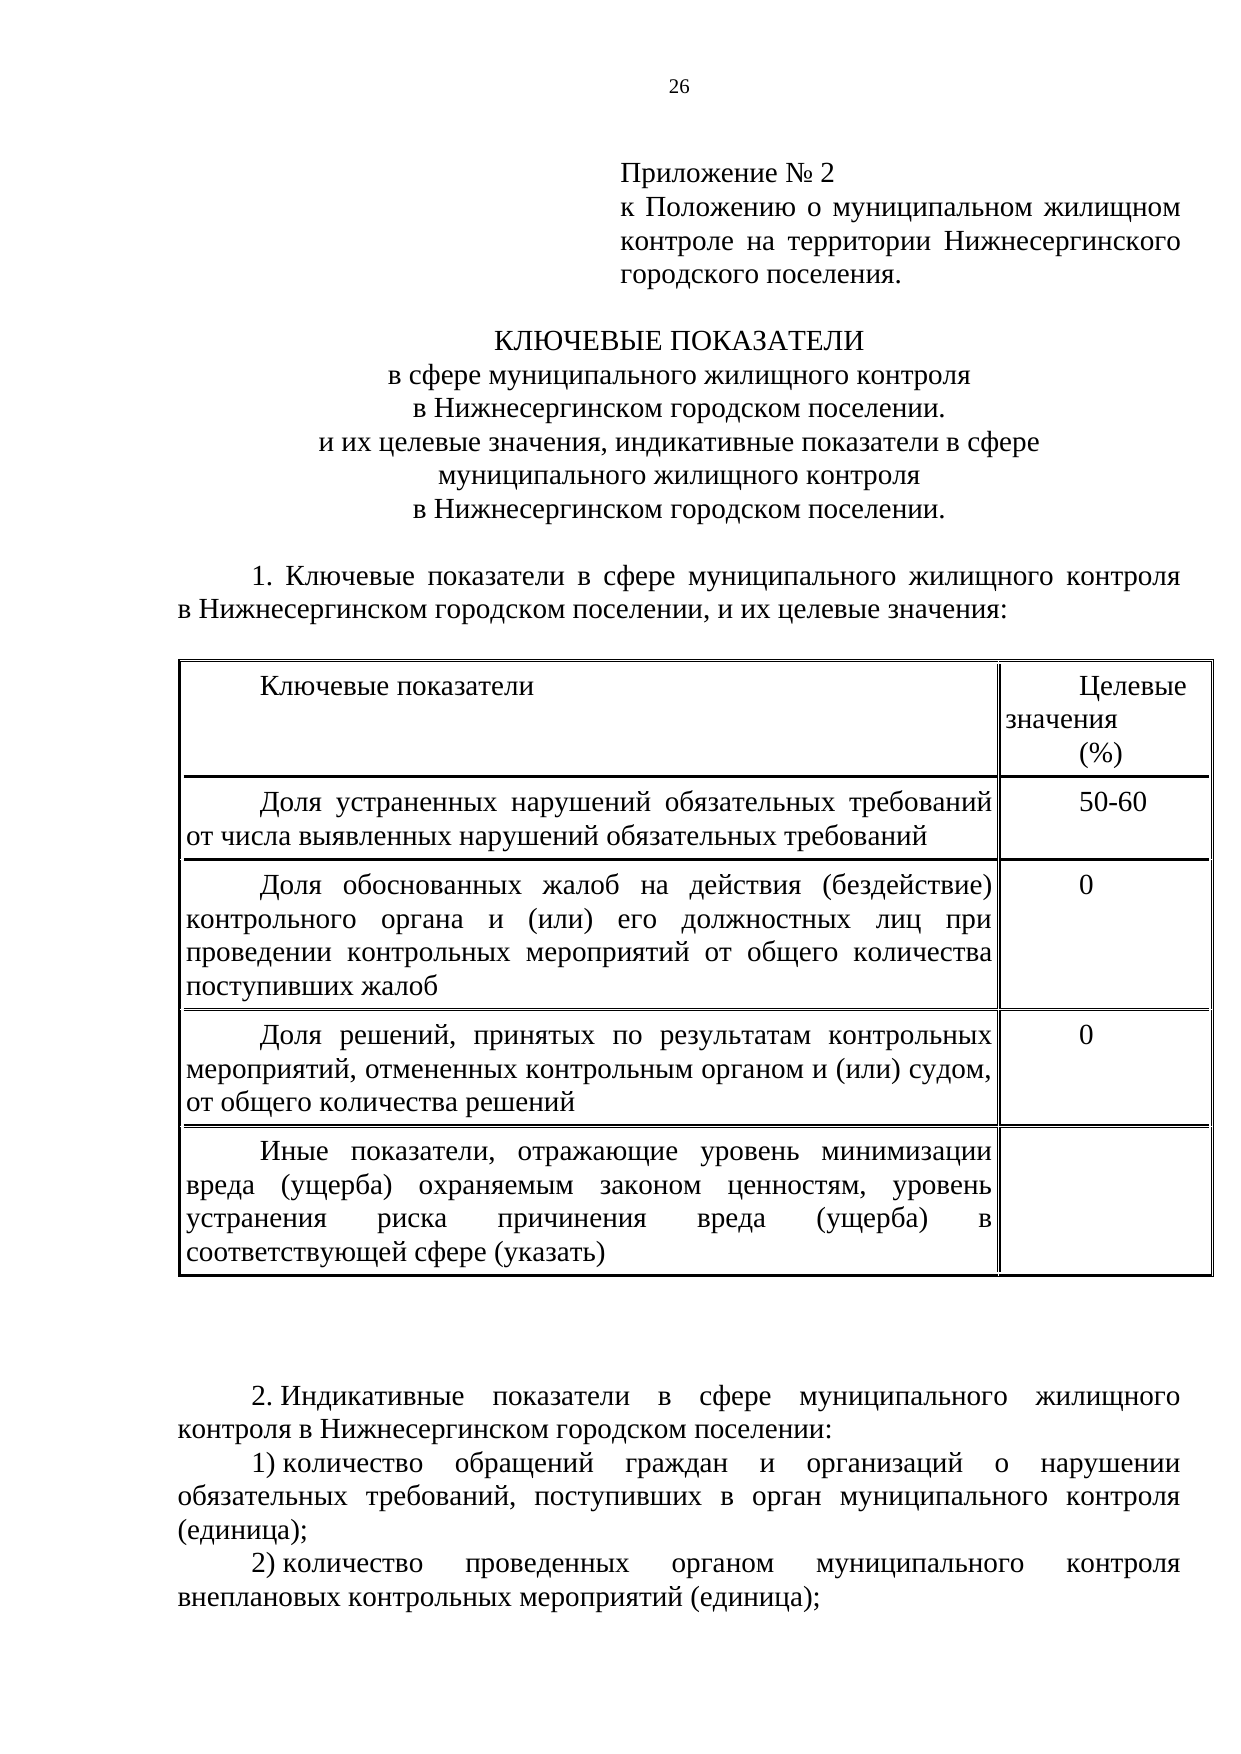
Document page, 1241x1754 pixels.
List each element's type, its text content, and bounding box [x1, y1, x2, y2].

text в Нижнесергинском городском поселении. [177, 390, 1181, 424]
table_cell 0 [1001, 858, 1212, 1008]
text 2. Индикативные показатели в сфере муниципального жилищного контроля в Нижнесергинском городском поселении: [177, 1378, 1181, 1445]
text 2) количество проведенных органом муниципального контроля внеплановых контрольных мероприятий (единица); [177, 1546, 1181, 1613]
table_cell Доля устраненных нарушений обязательных требований от числа выявленных нарушений обязательных требований [181, 775, 997, 858]
text 1. Ключевые показатели в сфере муниципального жилищного контроля в Нижнесергинском городском поселении, и их целевые значения: [177, 558, 1181, 625]
text 1) количество обращений граждан и организаций о нарушении обязательных требований, поступивших в орган муниципального контроля (единица); [177, 1445, 1181, 1546]
text в Нижнесергинском городском поселении. [177, 491, 1181, 524]
table_cell Иные показатели, отражающие уровень минимизации вреда (ущерба) охраняемым законом ценностям, уровень устранения риска причинения вреда (ущерба) в соответствующей сфере (указать) [181, 1124, 999, 1274]
table_header Целевые значения (%) [999, 662, 1211, 775]
text и их целевые значения, индикативные показатели в сфере [177, 424, 1181, 457]
table_cell [999, 1124, 1211, 1274]
text к Положению о муниципальном жилищном контроле на территории Нижнесергинского городского поселения. [620, 189, 1181, 290]
text в сфере муниципального жилищного контроля [177, 357, 1181, 390]
text КЛЮЧЕВЫЕ ПОКАЗАТЕЛИ [177, 323, 1181, 357]
table_cell 0 [999, 1008, 1212, 1124]
table_header Ключевые показатели [180, 660, 999, 775]
table_cell 50-60 [1001, 775, 1211, 858]
table_cell Доля решений, принятых по результатам контрольных мероприятий, отмененных контрольным органом и (или) судом, от общего количества решений [180, 1008, 999, 1124]
text муниципального жилищного контроля [177, 457, 1181, 491]
table_cell Доля обоснованных жалоб на действия (бездействие) контрольного органа и (или) его должностных лиц при проведении контрольных мероприятий от общего количества поступивших жалоб [180, 858, 997, 1008]
text Приложение № 2 [620, 156, 1181, 189]
